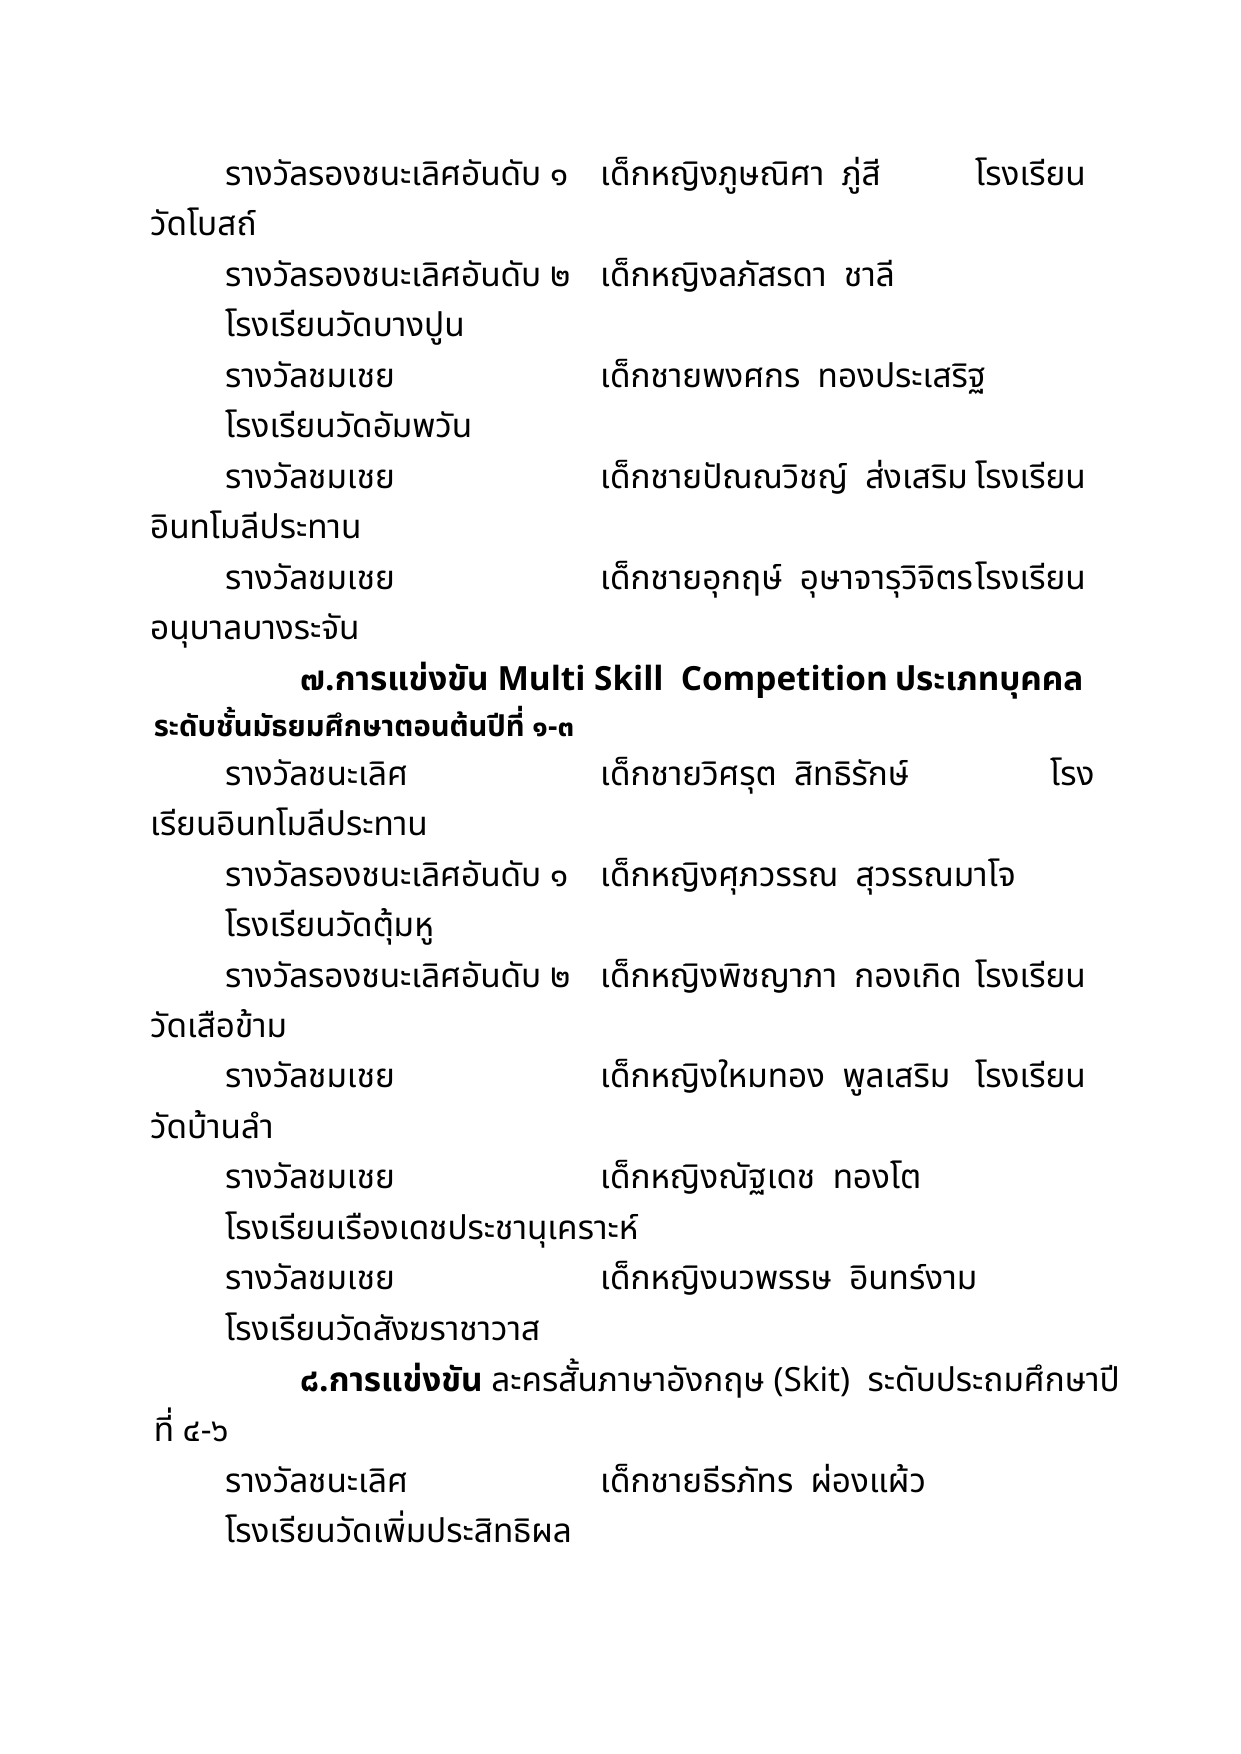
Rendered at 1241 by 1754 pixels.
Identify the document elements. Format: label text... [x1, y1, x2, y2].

text ๗.การแข่งขัน Multi Skill Competitionประเภทบุคคล ระดับชั้นมัธยมศึกษาตอนต้นปีที่ ๑-๓ [152, 655, 1122, 750]
text รางวัลชมเชย เด็กชายพงศกร ทองประเสริฐ โรงเรียนวัดอัมพวัน [150, 352, 1122, 453]
text รางวัลรองชนะเลิศอันดับ ๒ เด็กหญิงลภัสรดา ชาลี โรงเรียนวัดบางปูน [150, 251, 1122, 352]
text ๘.การแข่งขัน ละครสั้นภาษาอังกฤษ (Skit) ระดับประถมศึกษาปีที่ ๔-๖ [152, 1355, 1122, 1457]
text รางวัลชมเชย เด็กชายอุกฤษ์ อุษาจารุวิจิตร โรงเรียนอนุบาลบางระจัน [150, 554, 1122, 655]
text รางวัลชมเชย เด็กหญิงนวพรรษ อินทร์งาม โรงเรียนวัดสังฆราชาวาส [150, 1254, 1122, 1355]
text รางวัลชนะเลิศ เด็กชายธีรภัทร ผ่องแผ้ว โรงเรียนวัดเพิ่มประสิทธิผล [150, 1457, 1122, 1558]
text รางวัลชมเชย เด็กหญิงณัฐเดช ทองโต โรงเรียนเรืองเดชประชานุเคราะห์ [150, 1153, 1122, 1254]
text รางวัลชมเชย เด็กชายปัณณวิชญ์ ส่งเสริม โรงเรียนอินทโมลีประทาน [150, 453, 1122, 554]
text รางวัลรองชนะเลิศอันดับ ๑ เด็กหญิงภูษณิศา ภู่สี โรงเรียนวัดโบสถ์ [150, 150, 1122, 251]
text รางวัลชมเชย เด็กหญิงใหมทอง พูลเสริม โรงเรียนวัดบ้านลำ [150, 1052, 1122, 1153]
text รางวัลรองชนะเลิศอันดับ ๒ เด็กหญิงพิชญาภา กองเกิด โรงเรียนวัดเสือข้าม [150, 952, 1122, 1052]
text รางวัลชนะเลิศ เด็กชายวิศรุต สิทธิรักษ์ โรงเรียนอินทโมลีประทาน [150, 750, 1122, 851]
text รางวัลรองชนะเลิศอันดับ ๑ เด็กหญิงศุภวรรณ สุวรรณมาโจ โรงเรียนวัดตุ้มหู [150, 851, 1122, 952]
